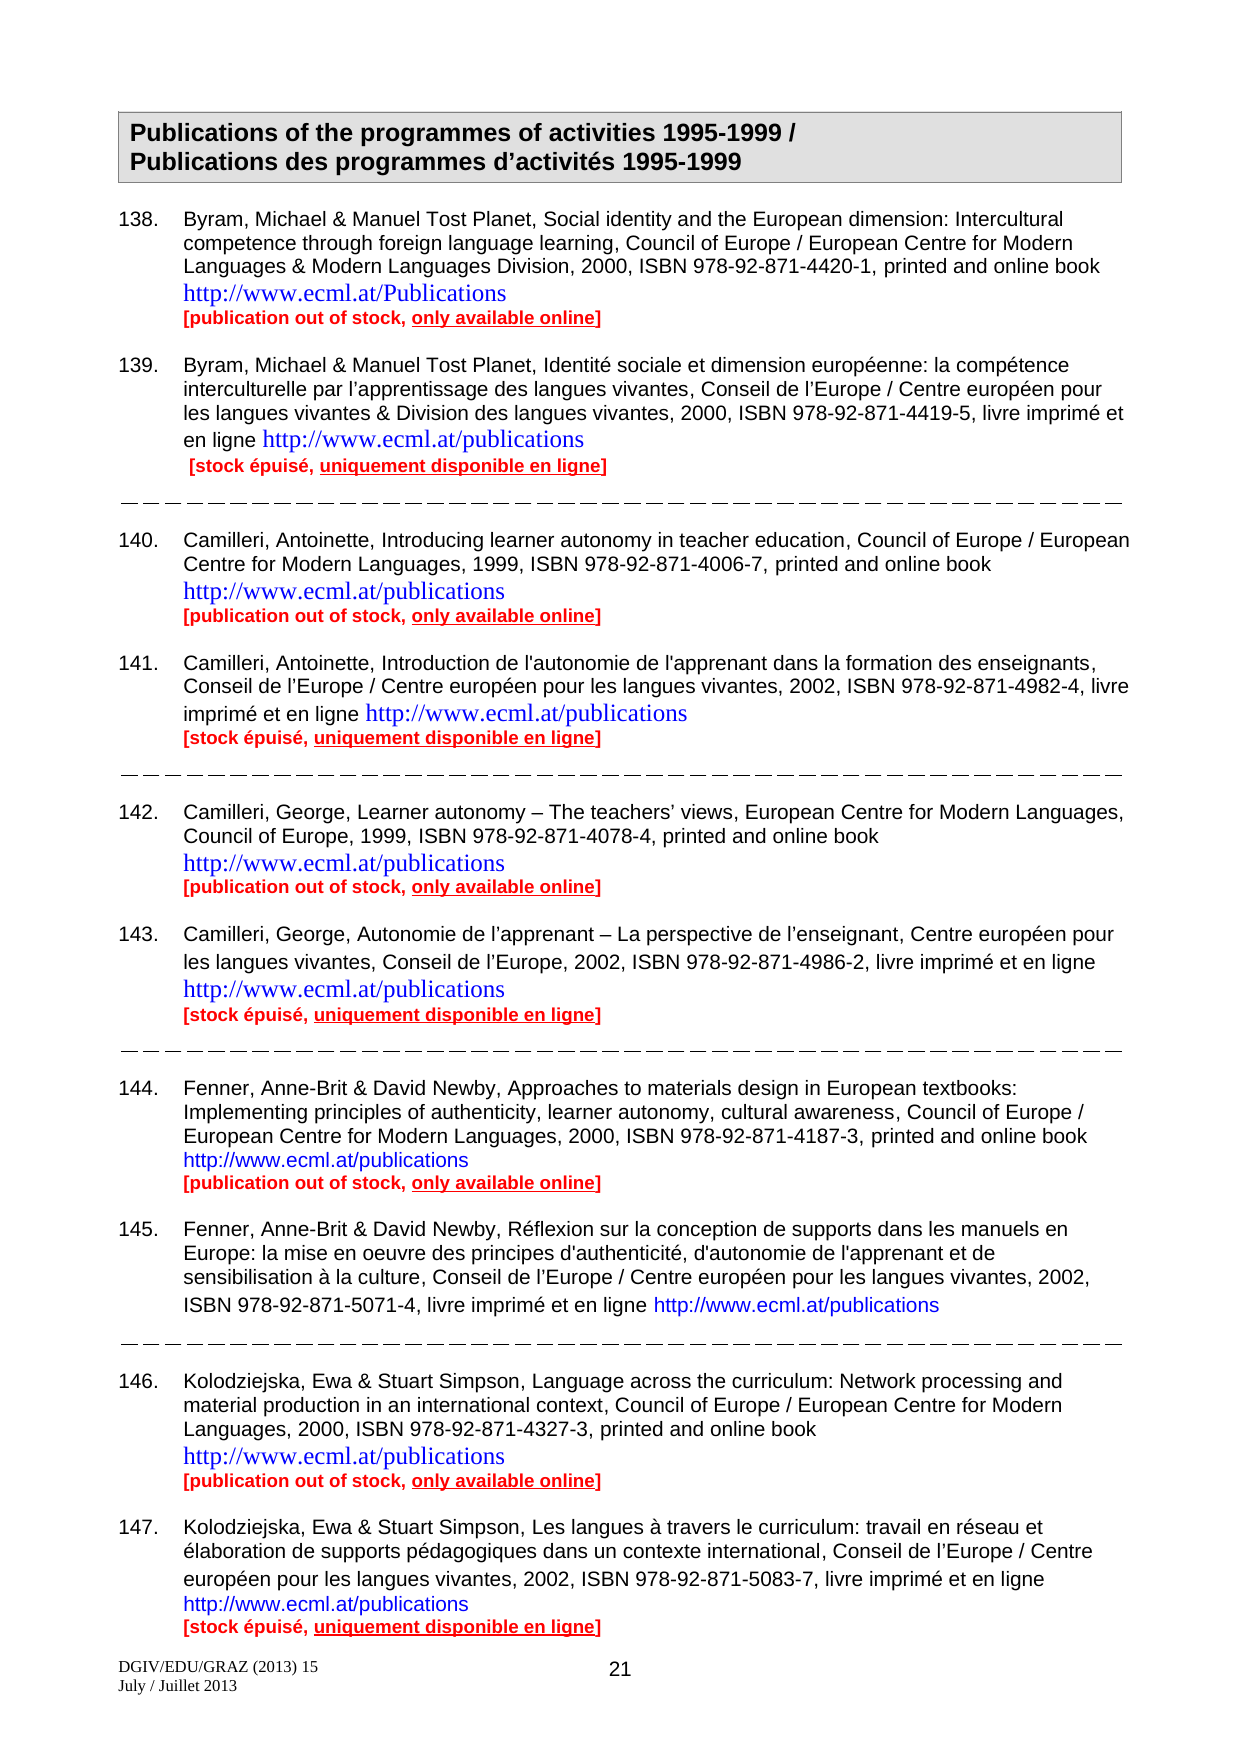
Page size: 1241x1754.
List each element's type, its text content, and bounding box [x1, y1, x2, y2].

list Fenner, Anne-Brit & David Newby, Réflexion sur la conception de supports dans les manuels en Europe: la mise en oeuvre des principes d'authenticité, d'autonomie de l'apprenant et de sensibilisation à la culture, Conseil de l’Europe / Centre européen pour les langues vivantes, 2002, ISBN 978-92-871-5071-4, livre imprimé et en ligne http://www.ecml.at/publications [118, 1217, 1131, 1318]
list Camilleri, Antoinette, Introducing learner autonomy in teacher education, Council of Europe / European Centre for Modern Languages, 1999, ISBN 978-92-871-4006-7, printed and online book http://www.ecml.at/publications [publication out of stock, only available online] [118, 528, 1131, 626]
table_header Publications of the programmes of activities 1995-1999 / Publications des programmes d’activités 1995-1999 [119, 113, 1121, 182]
list Camilleri, Antoinette, Introduction de l'autonomie de l'apprenant dans la formation des enseignants, Conseil de l’Europe / Centre européen pour les langues vivantes, 2002, ISBN 978-92-871-4982-4, livre imprimé et en ligne http://www.ecml.at/publications [stock épuisé, uniquement disponible en ligne] [118, 650, 1131, 749]
list Byram, Michael & Manuel Tost Planet, Social identity and the European dimension: Intercultural competence through foreign language learning, Council of Europe / European Centre for Modern Languages & Modern Languages Division, 2000, ISBN 978-92-871-4420-1, printed and online book http://www.ecml.at/Publications [publication out of stock, only available online] [118, 206, 1131, 329]
list Byram, Michael & Manuel Tost Planet, Identité sociale et dimension européenne: la compétence interculturelle par l’apprentissage des langues vivantes, Conseil de l’Europe / Centre européen pour les langues vivantes & Division des langues vivantes, 2000, ISBN 978-92-871-4419-5, livre imprimé et en ligne http://www.ecml.at/publications [stock épuisé, uniquement disponible en ligne] [118, 353, 1131, 477]
list Kolodziejska, Ewa & Stuart Simpson, Language across the curriculum: Network processing and material production in an international context, Council of Europe / European Centre for Modern Languages, 2000, ISBN 978-92-871-4327-3, printed and online book http://www.ecml.at/publications [publication out of stock, only available online] [118, 1369, 1131, 1491]
list Fenner, Anne-Brit & David Newby, Approaches to materials design in European textbooks: Implementing principles of authenticity, learner autonomy, cultural awareness, Council of Europe / European Centre for Modern Languages, 2000, ISBN 978-92-871-4187-3, printed and online book http://www.ecml.at/publications [publication out of stock, only available online] [118, 1076, 1131, 1193]
list Camilleri, George, Learner autonomy – The teachers’ views, European Centre for Modern Languages, Council of Europe, 1999, ISBN 978-92-871-4078-4, printed and online book http://www.ecml.at/publications [publication out of stock, only available online] [118, 800, 1131, 898]
list Kolodziejska, Ewa & Stuart Simpson, Les langues à travers le curriculum: travail en réseau et élaboration de supports pédagogiques dans un contexte international, Conseil de l’Europe / Centre européen pour les langues vivantes, 2002, ISBN 978-92-871-5083-7, livre imprimé et en ligne http://www.ecml.at/publications [stock épuisé, uniquement disponible en ligne] [118, 1515, 1131, 1637]
list Camilleri, George, Autonomie de l’apprenant – La perspective de l’enseignant, Centre européen pour les langues vivantes, Conseil de l’Europe, 2002, ISBN 978-92-871-4986-2, livre imprimé et en ligne http://www.ecml.at/publications [stock épuisé, uniquement disponible en ligne] [118, 922, 1131, 1025]
